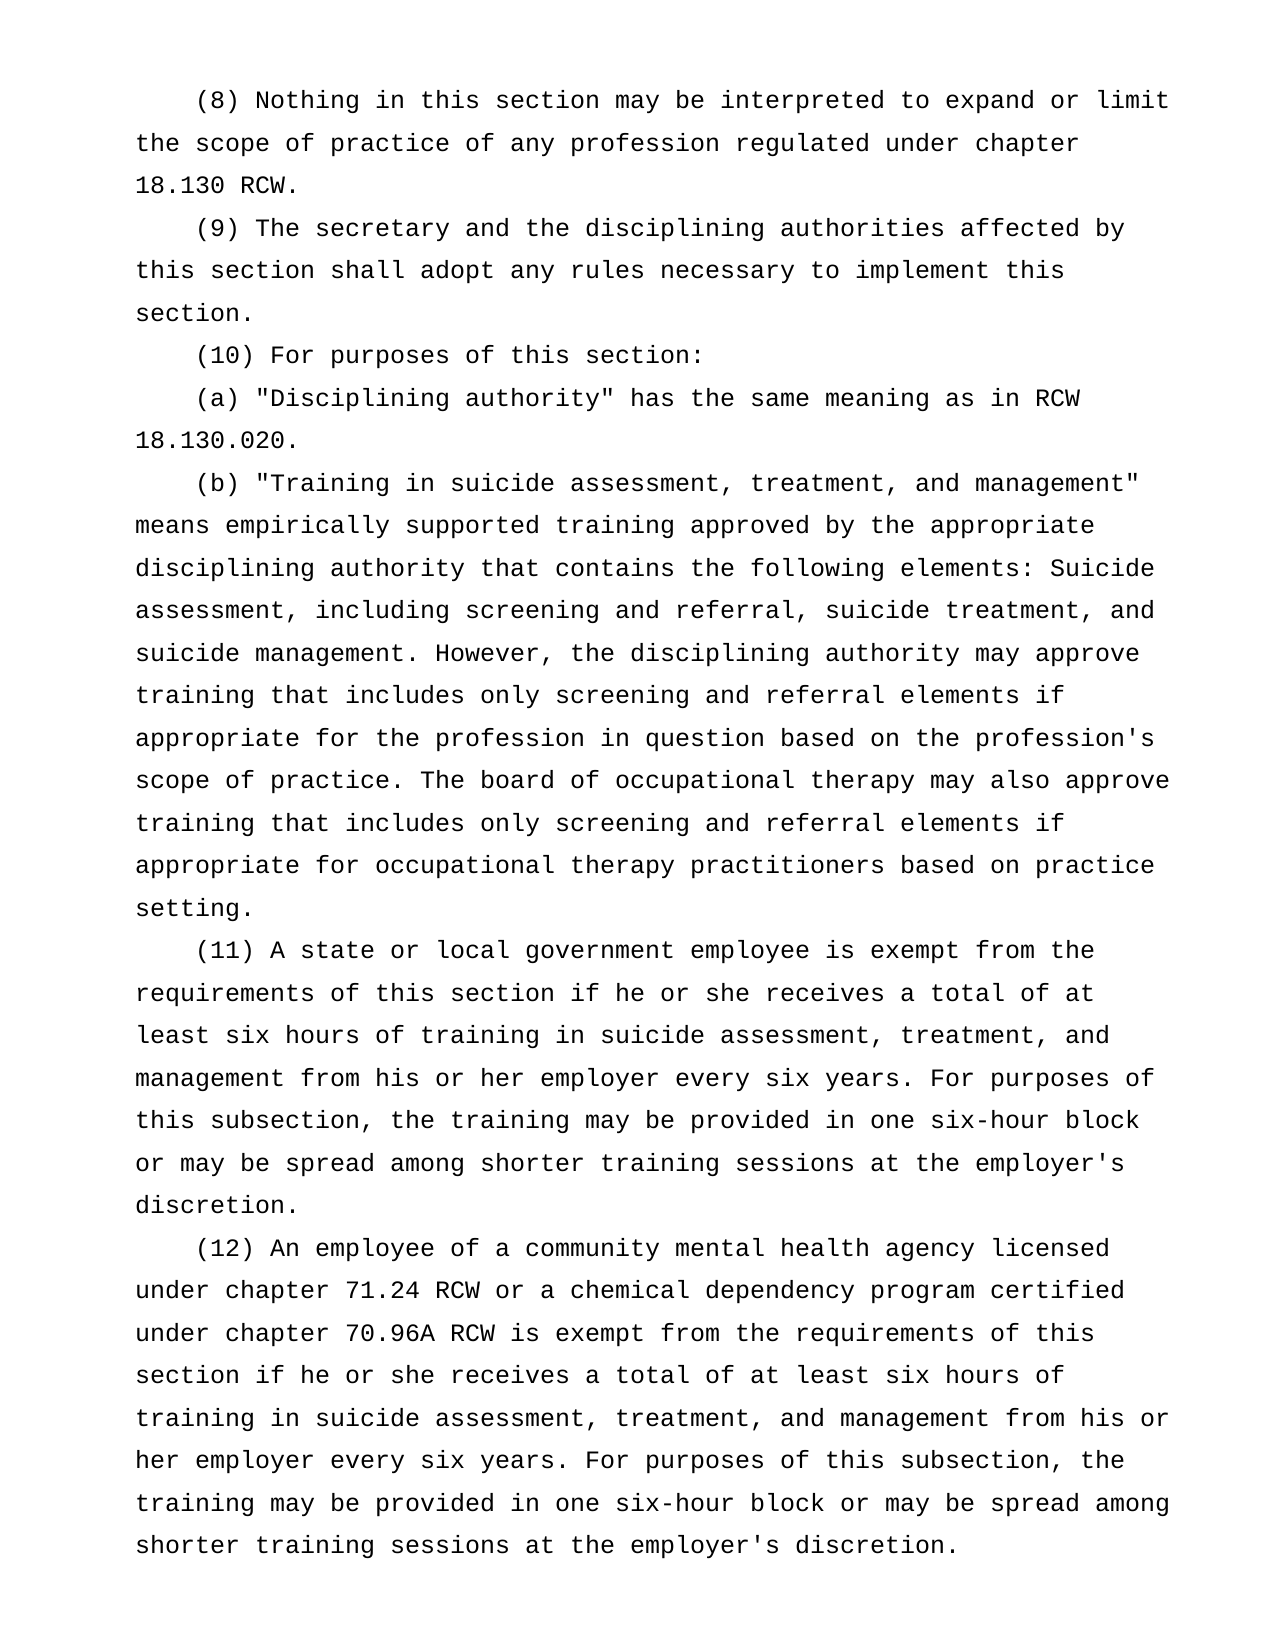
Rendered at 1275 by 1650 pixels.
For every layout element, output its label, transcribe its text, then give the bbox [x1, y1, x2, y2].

text (11) A state or local government employee is exempt from the requirements of this section if he or she receives a total of at least six hours of training in suicide assessment, treatment, and management from his or her employer every six years. For purposes of this subsection, the training may be provided in one six-hour block or may be spread among shorter training sessions at the employer's discretion. [135, 925, 1170, 1222]
text (10) For purposes of this section: [135, 330, 1170, 372]
text (a) "Disciplining authority" has the same meaning as in RCW 18.130.020. [135, 372, 1170, 457]
text (8) Nothing in this section may be interpreted to expand or limit the scope of practice of any profession regulated under chapter 18.130 RCW. [135, 75, 1170, 202]
text (b) "Training in suicide assessment, treatment, and management" means empirically supported training approved by the appropriate disciplining authority that contains the following elements: Suicide assessment, including screening and referral, suicide treatment, and suicide management. However, the disciplining authority may approve training that includes only screening and referral elements if appropriate for the profession in question based on the profession's scope of practice. The board of occupational therapy may also approve training that includes only screening and referral elements if appropriate for occupational therapy practitioners based on practice setting. [135, 457, 1170, 925]
text (12) An employee of a community mental health agency licensed under chapter 71.24 RCW or a chemical dependency program certified under chapter 70.96A RCW is exempt from the requirements of this section if he or she receives a total of at least six hours of training in suicide assessment, treatment, and management from his or her employer every six years. For purposes of this subsection, the training may be provided in one six-hour block or may be spread among shorter training sessions at the employer's discretion. [135, 1222, 1170, 1562]
text (9) The secretary and the disciplining authorities affected by this section shall adopt any rules necessary to implement this section. [135, 202, 1170, 330]
